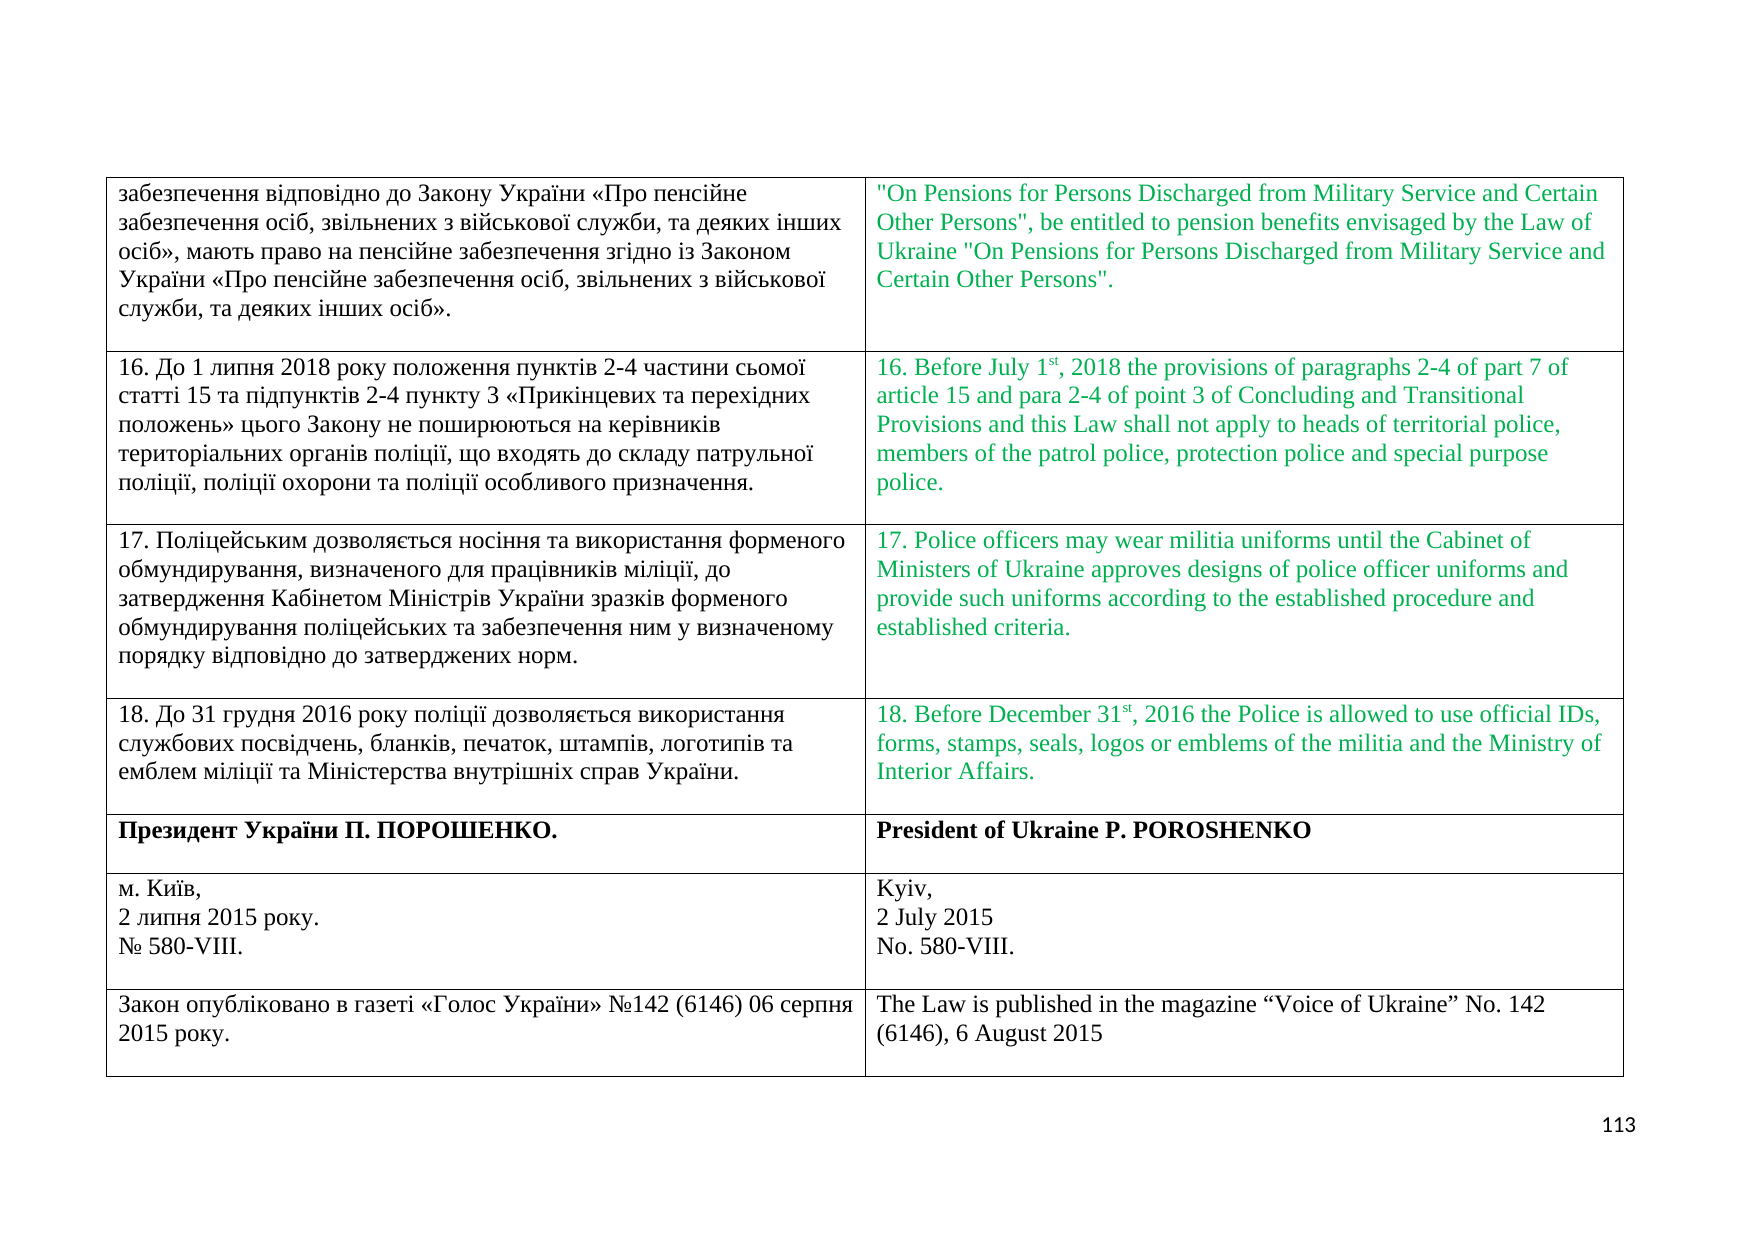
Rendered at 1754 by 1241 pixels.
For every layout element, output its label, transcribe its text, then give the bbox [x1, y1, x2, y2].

table_cell 17. Police officers may wear militia uniforms until the Cabinet of Ministers of Ukraine approves designs of police officer uniforms and provide such uniforms according to the established procedure and established criteria. [866, 525, 1623, 698]
table_cell The Law is published in the magazine “Voice of Ukraine” No. 142 (6146), 6 August 2015 [866, 990, 1623, 1076]
table_cell 16. Before July 1st, 2018 the provisions of paragraphs 2-4 of part 7 of article 15 and para 2-4 of point 3 of Concluding and Transitional Provisions and this Law shall not apply to heads of territorial police, members of the patrol police, protection police and special purpose police. [866, 352, 1623, 524]
table_cell President of Ukraine P. POROSHENKO [866, 815, 1623, 872]
table_cell 18. Before December 31st, 2016 the Police is allowed to use official IDs, forms, stamps, seals, logos or emblems of the militia and the Ministry of Interior Affairs. [866, 699, 1623, 814]
table_cell 17. Поліцейським дозволяється носіння та використання форменого обмундирування, визначеного для працівників міліції, до затвердження Кабінетом Міністрів України зразків форменого обмундирування поліцейських та забезпечення ним у визначеному порядку відповідно до затверджених норм. [107, 525, 865, 698]
table_cell 16. До 1 липня 2018 року положення пунктів 2-4 частини сьомої статті 15 та підпунктів 2-4 пункту 3 «Прикінцевих та перехідних положень» цього Закону не поширюються на керівників територіальних органів поліції, що входять до складу патрульної поліції, поліції охорони та поліції особливого призначення. [107, 352, 865, 524]
table_cell м. Київ, 2 липня 2015 року. № 580-VІІІ. [107, 874, 865, 988]
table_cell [107, 178, 865, 351]
table_cell Закон опубліковано в газеті «Голос України» №142 (6146) 06 серпня 2015 року. [107, 990, 865, 1076]
table_cell 18. До 31 грудня 2016 року поліції дозволяється використання службових посвідчень, бланків, печаток, штампів, логотипів та емблем міліції та Міністерства внутрішніх справ України. [107, 699, 865, 814]
table_cell Kyiv, 2 July 2015 No. 580-VIII. [866, 874, 1623, 988]
table_cell Президент України П. ПОРОШЕНКО. [107, 815, 865, 872]
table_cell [866, 178, 1623, 351]
